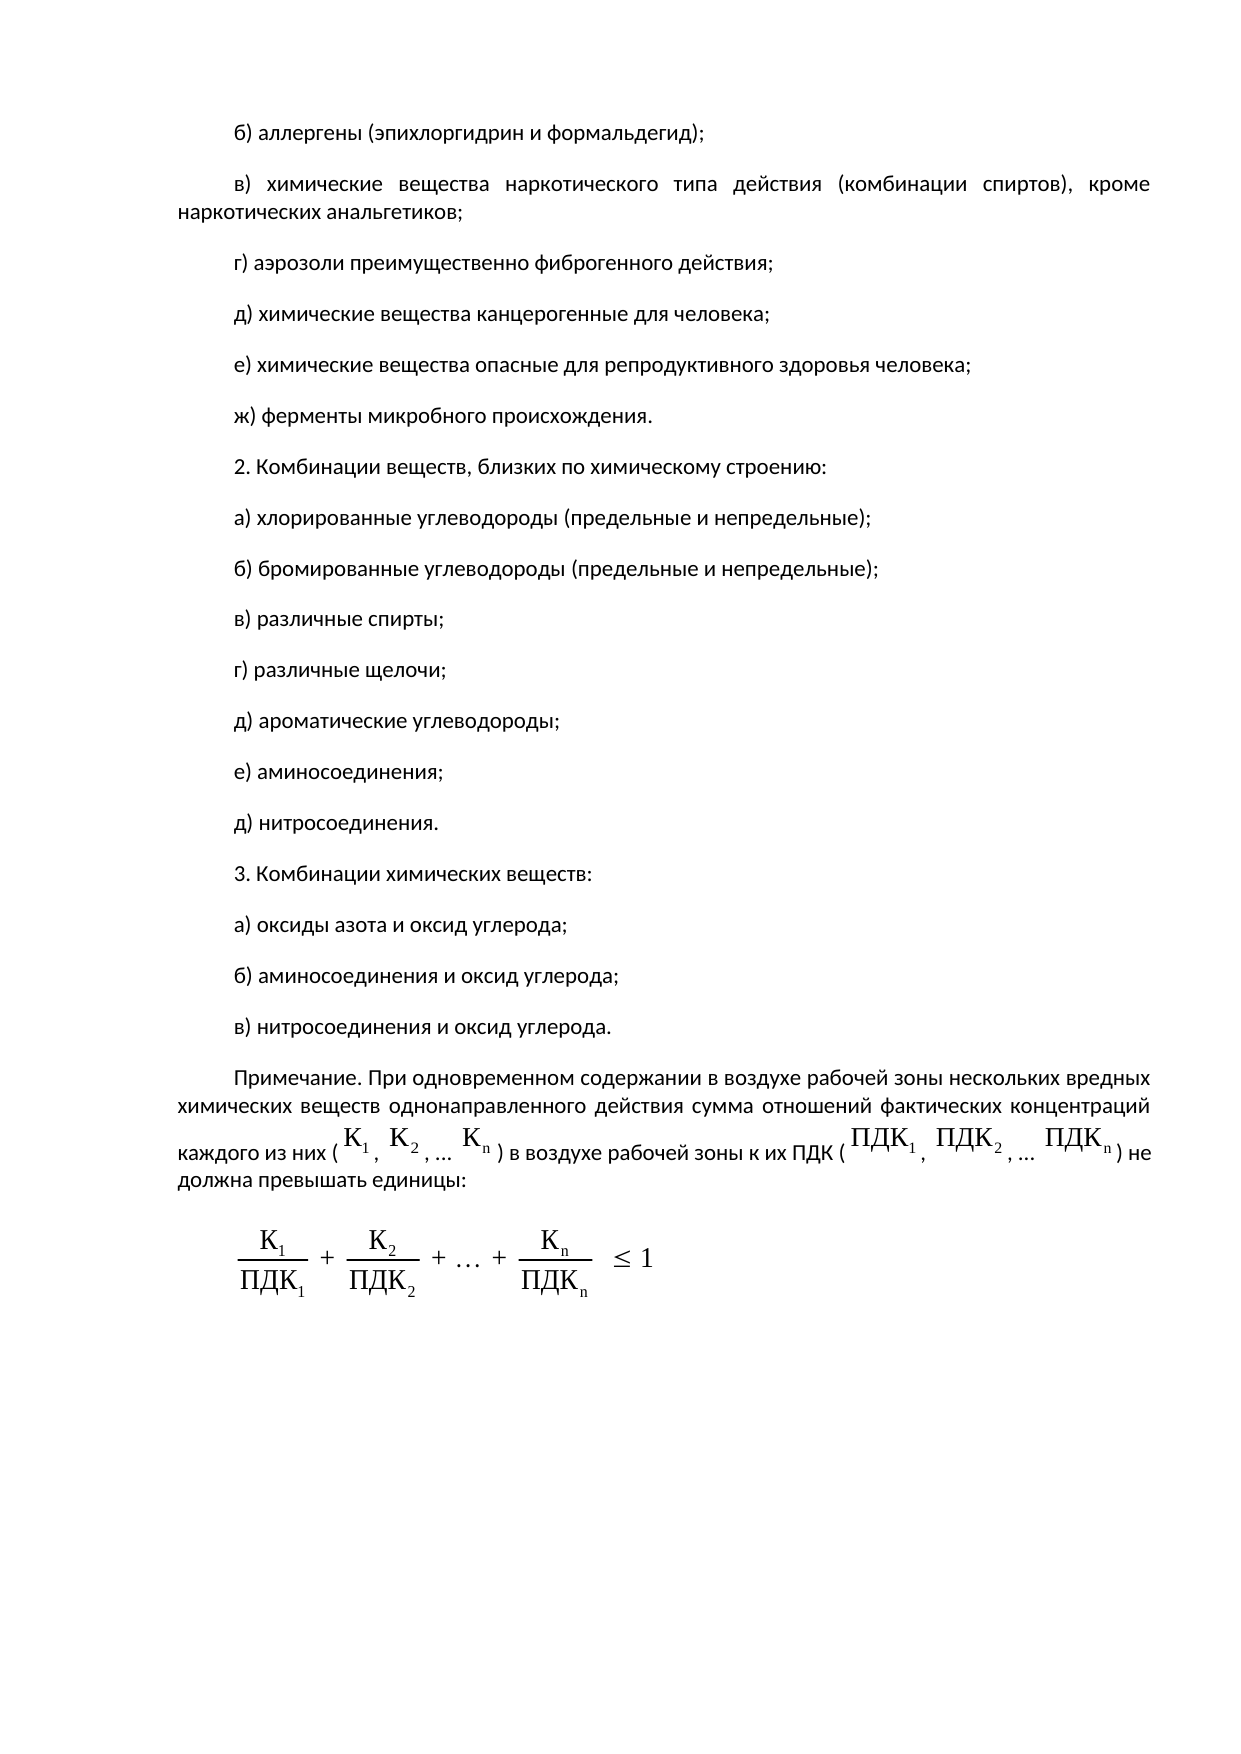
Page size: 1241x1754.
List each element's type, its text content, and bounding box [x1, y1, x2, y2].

text б) аллергены (эпихлоргидрин и формальдегид); [177, 118, 1152, 146]
text г) различные щелочи; [177, 656, 1152, 683]
text в) нитросоединения и оксид углерода. [177, 1012, 1152, 1040]
text Примечание. При одновременном содержании в воздухе рабочей зоны нескольких вредных химических веществ однонаправленного действия сумма отношений фактических концентраций каждого из них (, , ... ) в воздухе рабочей зоны к их ПДК (, , ... ) не должна превышать единицы: [177, 1063, 1152, 1194]
text е) аминосоединения; [177, 757, 1152, 785]
text а) хлорированные углеводороды (предельные и непредельные); [177, 503, 1152, 531]
text д) нитросоединения. [177, 808, 1152, 836]
text г) аэрозоли преимущественно фиброгенного действия; [177, 248, 1152, 276]
text 3. Комбинации химических веществ: [177, 859, 1152, 887]
text а) оксиды азота и оксид углерода; [177, 910, 1152, 938]
text 2. Комбинации веществ, близких по химическому строению: [177, 452, 1152, 480]
text б) бромированные углеводороды (предельные и непредельные); [177, 554, 1152, 582]
text в) различные спирты; [177, 604, 1152, 633]
text б) аминосоединения и оксид углерода; [177, 961, 1152, 989]
text д) ароматические углеводороды; [177, 706, 1152, 734]
text ж) ферменты микробного происхождения. [177, 401, 1152, 429]
text е) химические вещества опасные для репродуктивного здоровья человека; [177, 350, 1152, 378]
text в) химические вещества наркотического типа действия (комбинации спиртов), кроме наркотических анальгетиков; [177, 169, 1152, 225]
text д) химические вещества канцерогенные для человека; [177, 299, 1152, 327]
